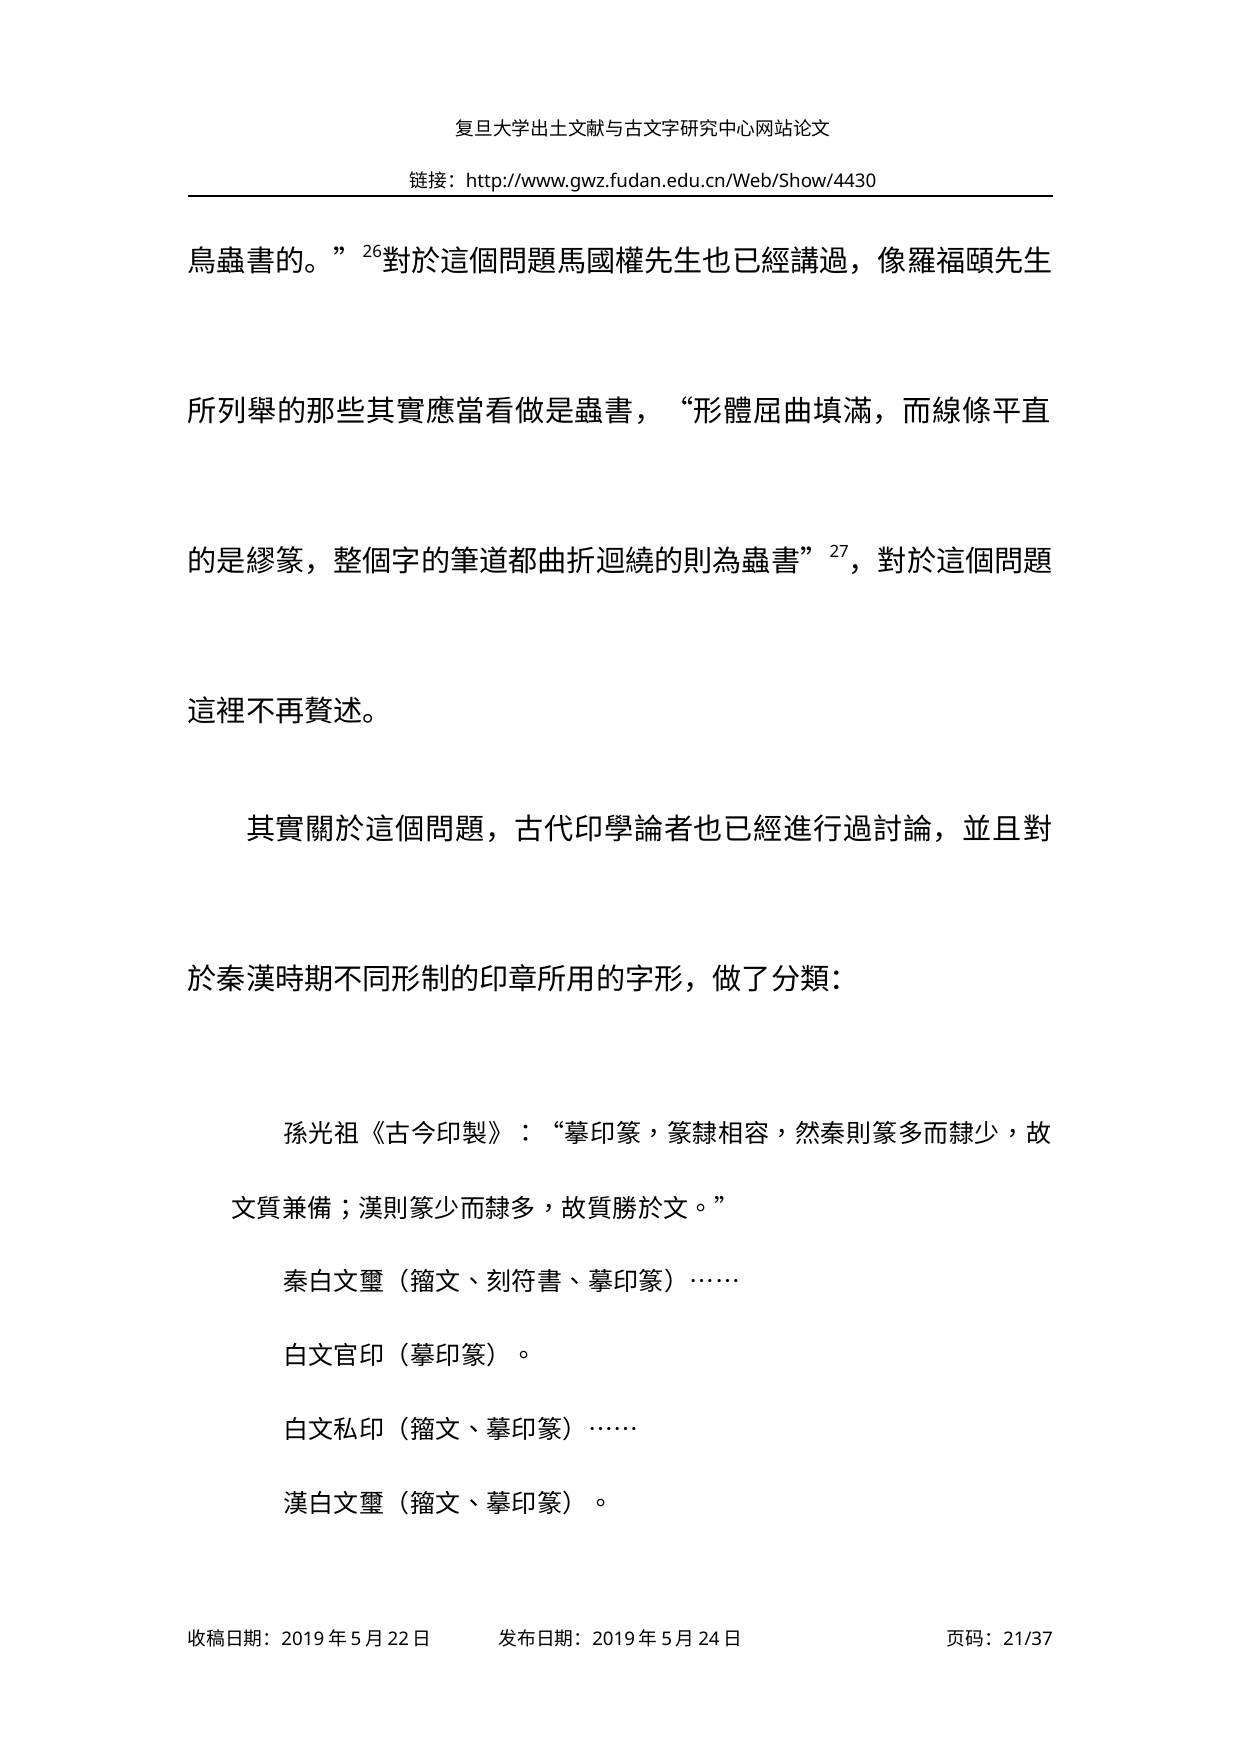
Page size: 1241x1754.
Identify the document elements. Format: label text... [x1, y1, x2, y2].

text 白文官印（摹印篆）。 [231, 1335, 1053, 1372]
text 其實關於這個問題，古代印學論者也已經進行過討論，並且對於秦漢時期不同形制的印章所用的字形，做了分類： [187, 789, 1053, 1014]
text 漢白文璽（籀文、摹印篆）。 [231, 1482, 1053, 1520]
text 白文私印（籀文、摹印篆）…… [231, 1409, 1053, 1446]
text 孫光祖《古今印製》：“摹印篆，篆隸相容，然秦則篆多而隸少，故文質兼備；漢則篆少而隸多，故質勝於文。” [231, 1112, 1053, 1225]
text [187, 222, 1053, 747]
text 秦白文璽（籀文、刻符書、摹印篆）…… [231, 1261, 1053, 1299]
